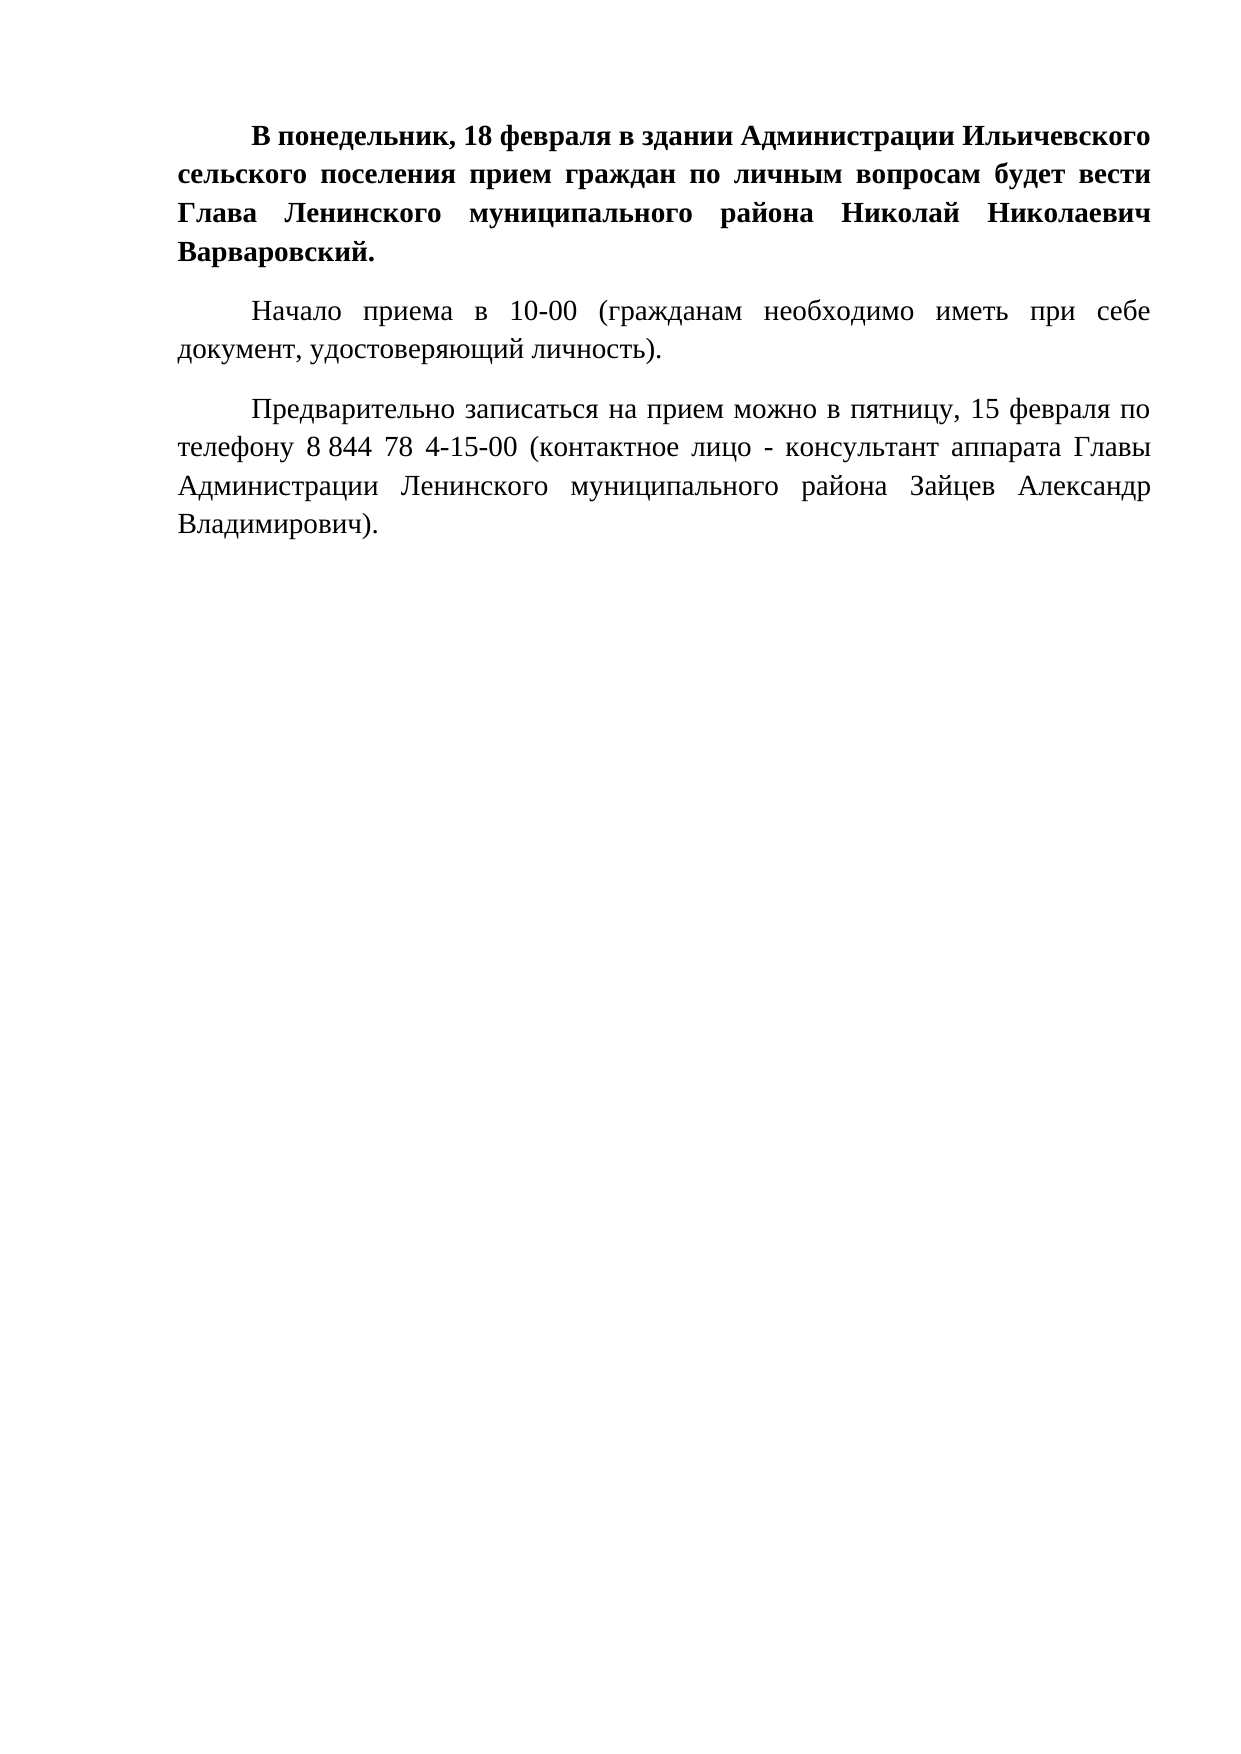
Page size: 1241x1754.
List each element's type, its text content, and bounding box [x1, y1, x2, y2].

text Начало приема в 10-00 (гражданам необходимо иметь при себе документ, удостоверяющий личность). [177, 293, 1152, 365]
text В понедельник, 18 февраля в здании Администрации Ильичевского сельского поселения прием граждан по личным вопросам будет вести Глава Ленинского муниципального района Николай Николаевич Варваровский. [177, 118, 1152, 267]
text Предварительно записаться на прием можно в пятницу, 15 февраля по телефону 8 844 78 4-15-00 (контактное лицо - консультант аппарата Главы Администрации Ленинского муниципального района Зайцев Александр Владимирович). [177, 391, 1152, 540]
